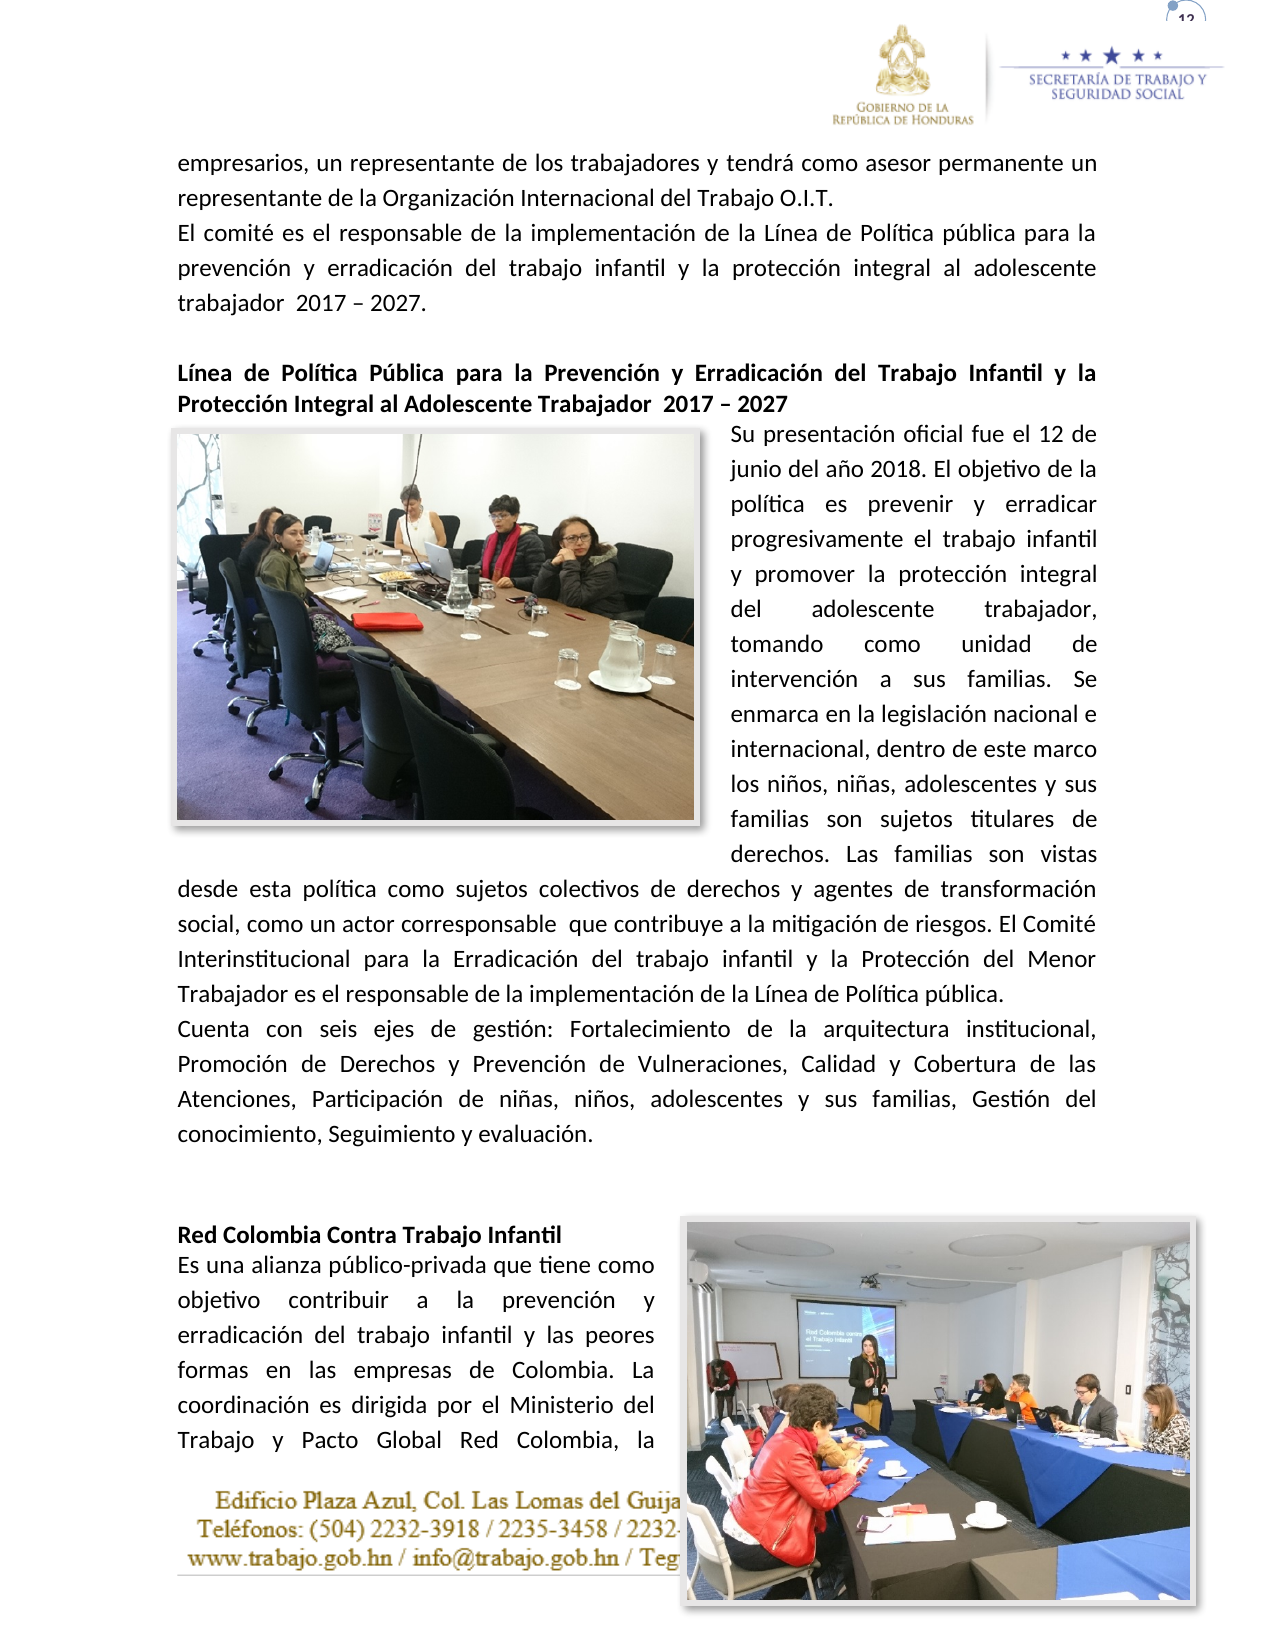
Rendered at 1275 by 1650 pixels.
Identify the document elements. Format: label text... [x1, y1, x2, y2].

text El comité es el responsable de la implementación de la Línea de Política pública para la prevención y erradicación del trabajo infantil y la protección integral al adolescente trabajador 2017 – 2027. [177, 218, 1098, 318]
picture [823, 21, 1230, 129]
picture [687, 1222, 1190, 1600]
text Línea de Política Pública para la Prevención y Erradicación del Trabajo Infantil y la Protección Integral al Adolescente Trabajador 2017 – 2027 [177, 358, 1098, 419]
text Red Colombia Contra Trabajo Infantil [177, 1219, 680, 1250]
text Cuenta con seis ejes de gestión: Fortalecimiento de la arquitectura institucional, Promoción de Derechos y Prevención de Vulneraciones, Calidad y Cobertura de las Atenciones, Participación de niñas, niños, adolescentes y sus familias, Gestión del conocimiento, Seguimiento y evaluación. [177, 1014, 1098, 1149]
picture [177, 1482, 680, 1577]
picture [177, 434, 694, 820]
